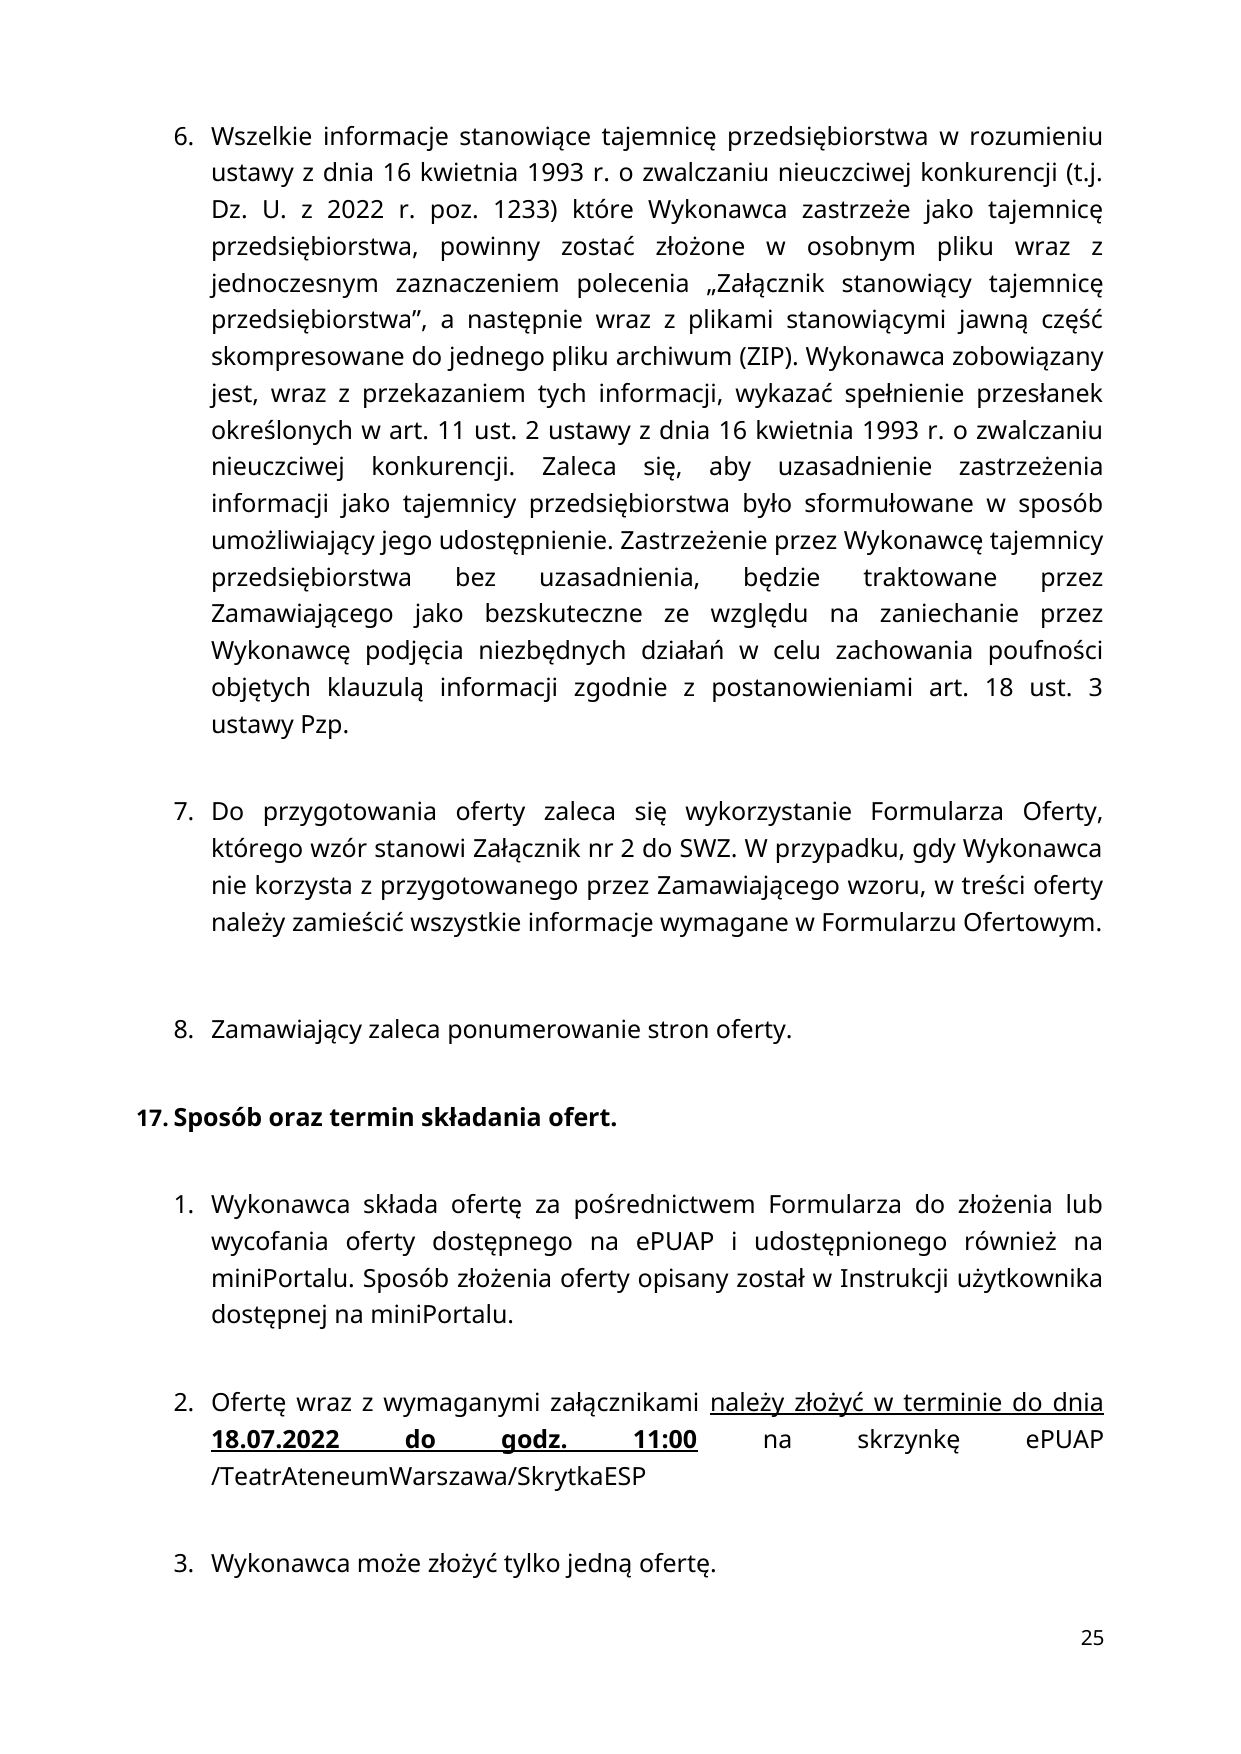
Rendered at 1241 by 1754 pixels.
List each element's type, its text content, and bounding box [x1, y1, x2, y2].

list Zamawiający zaleca ponumerowanie stron oferty. [173, 1012, 1104, 1046]
list Wykonawca składa ofertę za pośrednictwem Formularza do złożenia lub wycofania oferty dostępnego na ePUAP i udostępnionego również na miniPortalu. Sposób złożenia oferty opisany został w Instrukcji użytkownika dostępnej na miniPortalu. [173, 1187, 1104, 1331]
list Ofertę wraz z wymaganymi załącznikami należy złożyć w terminie do dnia 18.07.2022 do godz. 11:00 na skrzynkę ePUAP /TeatrAteneumWarszawa/SkrytkaESP [173, 1385, 1104, 1492]
list Do przygotowania oferty zaleca się wykorzystanie Formularza Oferty, którego wzór stanowi Załącznik nr 2 do SWZ. W przypadku, gdy Wykonawca nie korzysta z przygotowanego przez Zamawiającego wzoru, w treści oferty należy zamieścić wszystkie informacje wymagane w Formularzu Ofertowym. [173, 794, 1104, 938]
list Wykonawca może złożyć tylko jedną ofertę. [173, 1546, 1104, 1580]
list Wszelkie informacje stanowiące tajemnicę przedsiębiorstwa w rozumieniu ustawy z dnia 16 kwietnia 1993 r. o zwalczaniu nieuczciwej konkurencji (t.j. Dz. U. z 2022 r. poz. 1233) które Wykonawca zastrzeże jako tajemnicę przedsiębiorstwa, powinny zostać złożone w osobnym pliku wraz z jednoczesnym zaznaczeniem polecenia „Załącznik stanowiący tajemnicę przedsiębiorstwa”, a następnie wraz z plikami stanowiącymi jawną część skompresowane do jednego pliku archiwum (ZIP). Wykonawca zobowiązany jest, wraz z przekazaniem tych informacji, wykazać spełnienie przesłanek określonych w art. 11 ust. 2 ustawy z dnia 16 kwietnia 1993 r. o zwalczaniu nieuczciwej konkurencji. Zaleca się, aby uzasadnienie zastrzeżenia informacji jako tajemnicy przedsiębiorstwa było sformułowane w sposób umożliwiający jego udostępnienie. Zastrzeżenie przez Wykonawcę tajemnicy przedsiębiorstwa bez uzasadnienia, będzie traktowane przez Zamawiającego jako bezskuteczne ze względu na zaniechanie przez Wykonawcę podjęcia niezbędnych działań w celu zachowania poufności objętych klauzulą informacji zgodnie z postanowieniami art. 18 ust. 3 ustawy Pzp. [173, 118, 1104, 741]
text Sposób oraz termin składania ofert. [136, 1099, 1104, 1133]
